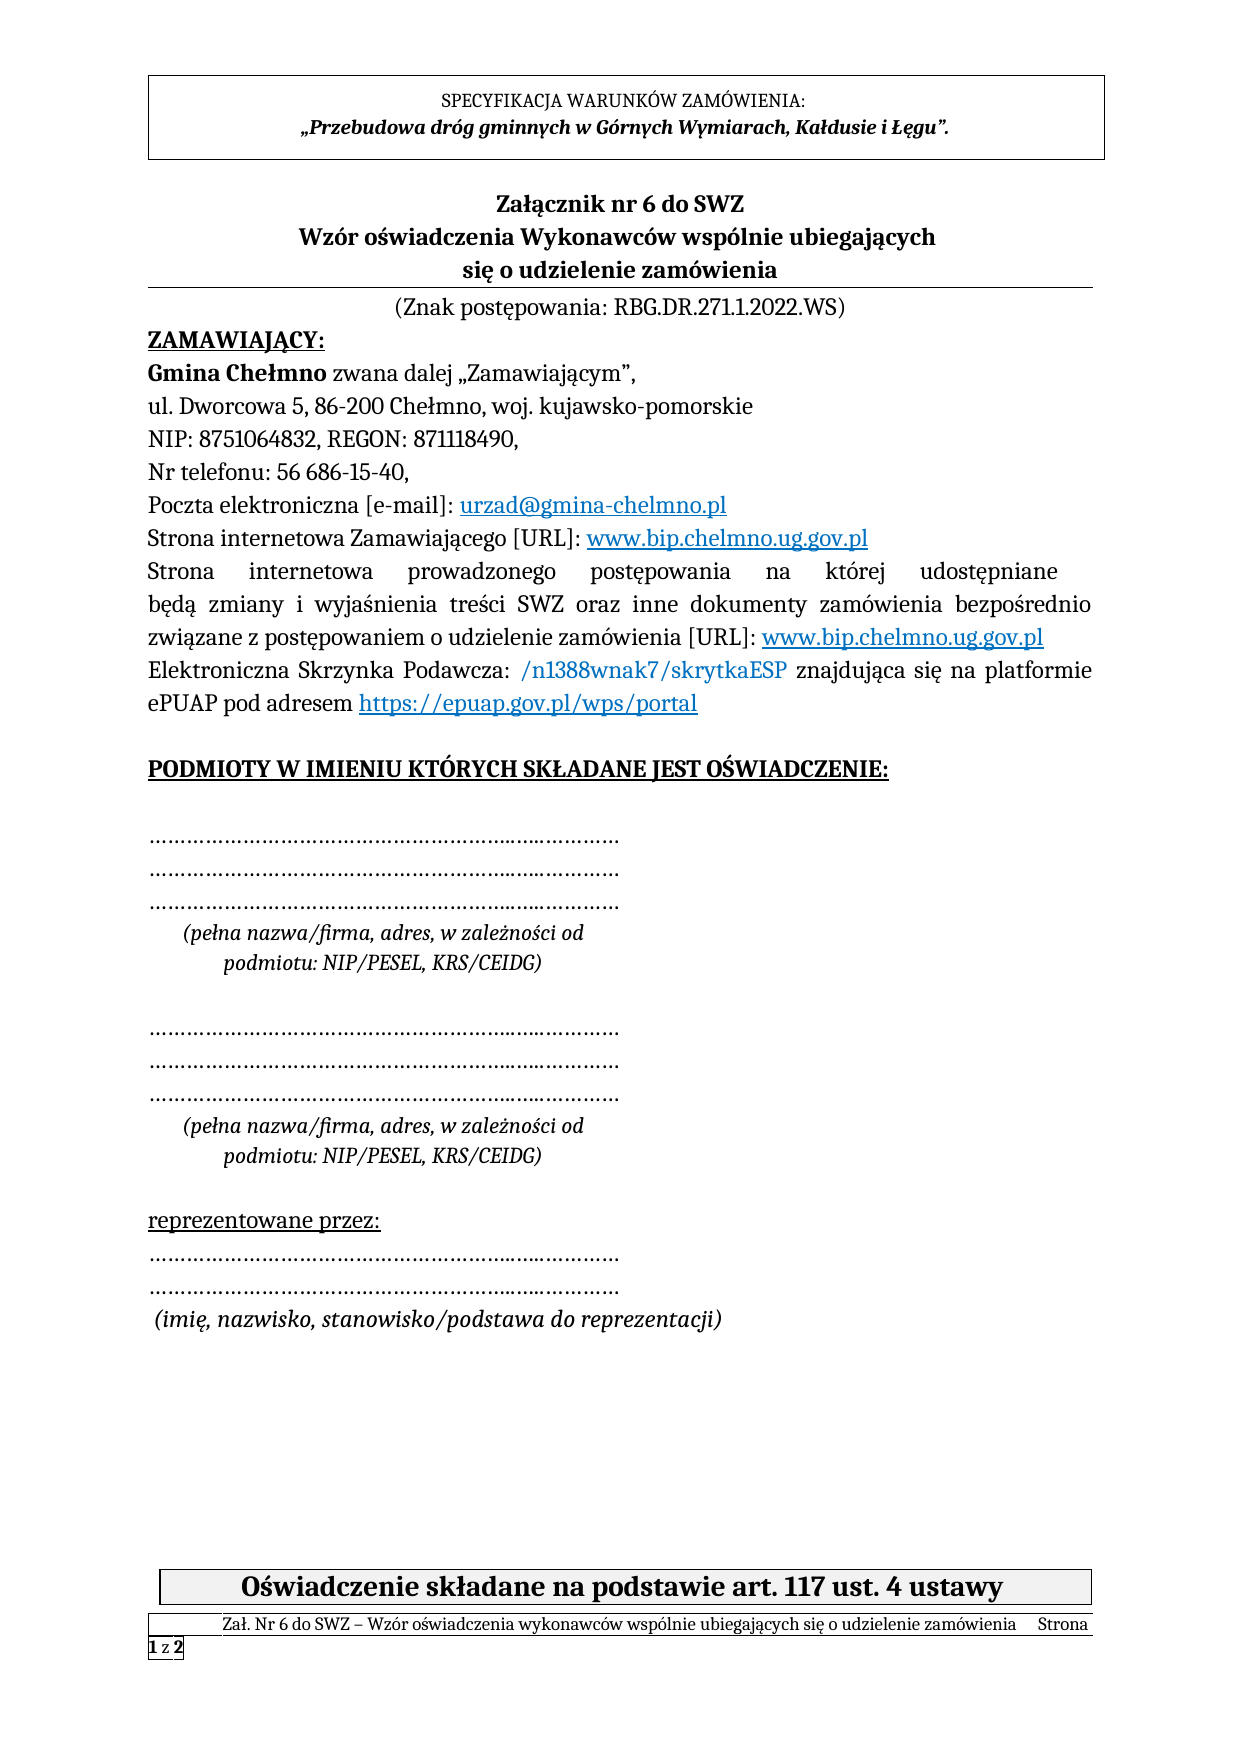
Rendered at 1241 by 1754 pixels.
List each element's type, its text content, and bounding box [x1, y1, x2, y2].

text Załącznik nr 6 do SWZ [148, 190, 1093, 219]
text reprezentowane przez: [148, 1206, 1093, 1234]
text ul. Dworcowa 5, 86-200 Chełmno, woj. kujawsko-pomorskie [148, 392, 1093, 420]
text (pełna nazwa/firma, adres, w zależności od podmiotu: NIP/PESEL, KRS/CEIDG) [148, 920, 621, 976]
text …………………………………………………..…..………… [148, 1239, 651, 1268]
text ZAMAWIAJĄCY: [148, 326, 1093, 354]
text PODMIOTY W IMIENIU KTÓRYCH SKŁADANE JEST OŚWIADCZENIE: [148, 755, 1093, 783]
text (imię, nazwisko, stanowisko/podstawa do reprezentacji) [148, 1305, 1093, 1334]
text …………………………………………………..…..………… [148, 821, 651, 849]
text Wzór oświadczenia Wykonawców wspólnie ubiegających się o udzielenie zamówienia [148, 223, 1093, 287]
text NIP: 8751064832, REGON: 871118490, [148, 424, 1093, 453]
text (pełna nazwa/firma, adres, w zależności od podmiotu: NIP/PESEL, KRS/CEIDG) [148, 1112, 621, 1169]
text …………………………………………………..…..………… [148, 1046, 651, 1075]
text …………………………………………………..…..………… [148, 1079, 651, 1108]
text Poczta elektroniczna [e-mail]: urzad@gmina-chelmno.pl [148, 491, 1093, 519]
text Strona internetowa Zamawiającego [URL]: www.bip.chelmno.ug.gov.pl [148, 524, 1093, 552]
text …………………………………………………..…..………… [148, 1272, 651, 1301]
text …………………………………………………..…..………… [148, 854, 651, 883]
text Gmina Chełmno zwana dalej „Zamawiającym”, [148, 358, 1093, 387]
text …………………………………………………..…..………… [148, 1013, 651, 1042]
text (Znak postępowania: RBG.DR.271.1.2022.WS) [148, 292, 1093, 321]
text …………………………………………………..…..………… [148, 887, 651, 916]
text Elektroniczna Skrzynka Podawcza: /n1388wnak7/skrytkaESP znajdująca się na platformie ePUAP pod adresem https://epuap.gov.pl/wps/portal [148, 656, 1093, 717]
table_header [161, 1570, 1091, 1604]
text Nr telefonu: 56 686-15-40, [148, 458, 1093, 486]
text Strona internetowa prowadzonego postępowania na której udostępniane będą zmiany i wyjaśnienia treści SWZ oraz inne dokumenty zamówienia bezpośrednio związane z postępowaniem o udzielenie zamówienia [URL]: www.bip.chelmno.ug.gov.pl [148, 557, 1093, 651]
